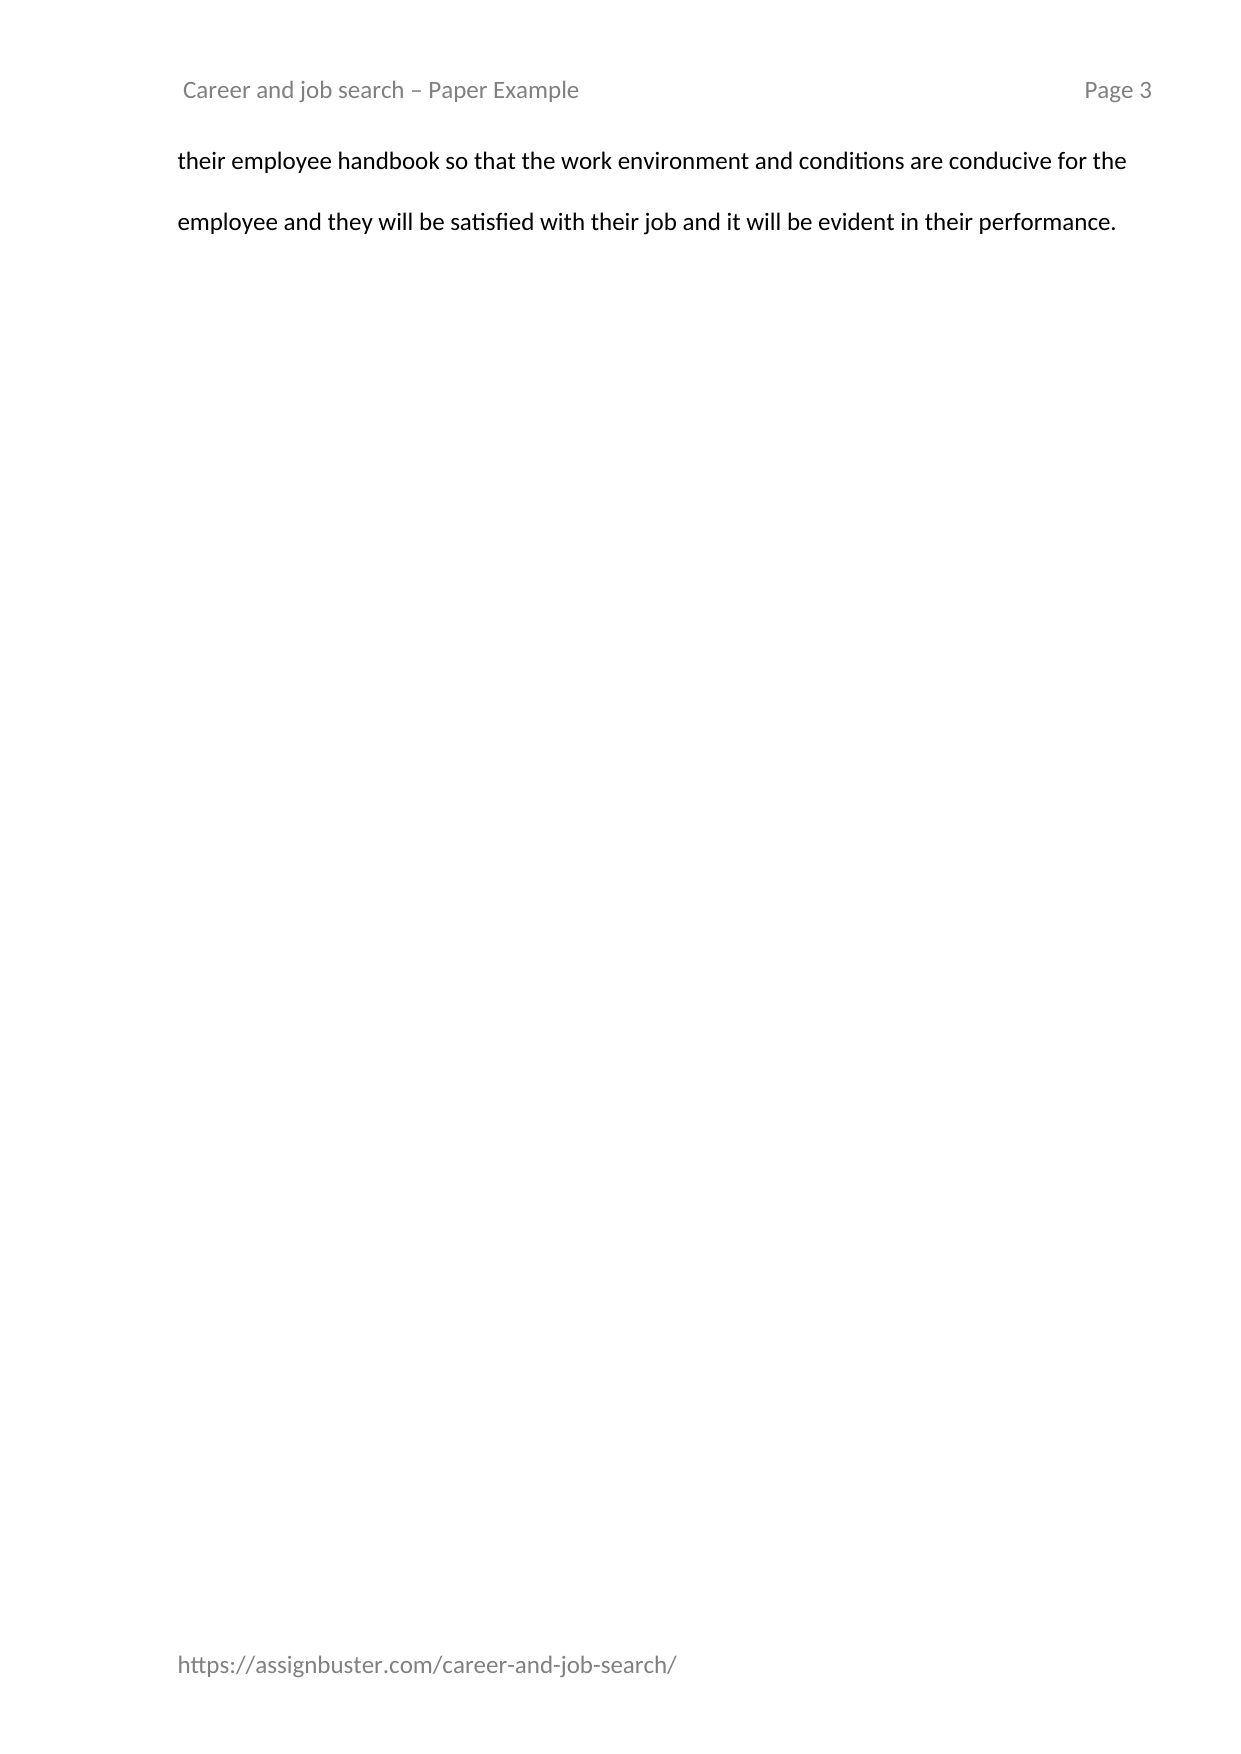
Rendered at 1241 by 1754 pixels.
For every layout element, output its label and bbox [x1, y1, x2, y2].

text [177, 145, 1152, 237]
